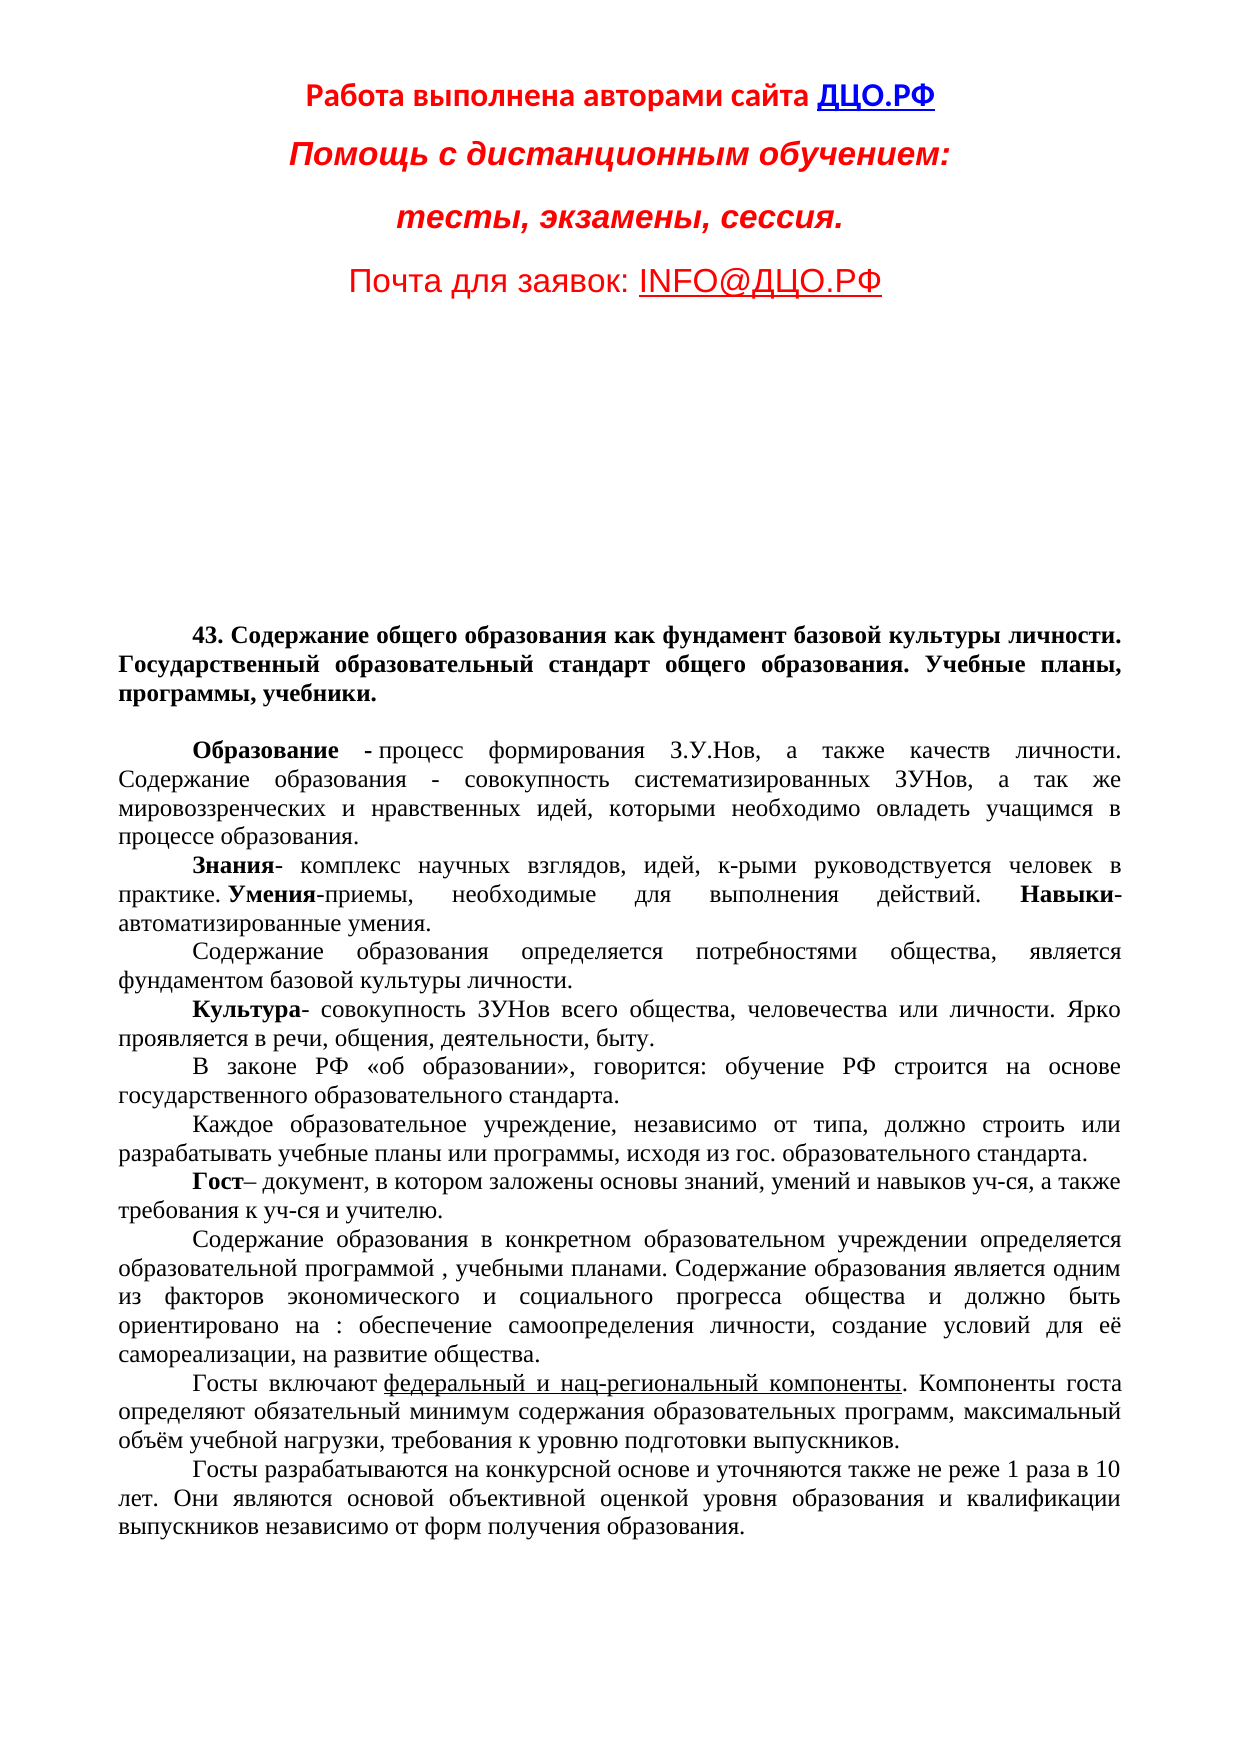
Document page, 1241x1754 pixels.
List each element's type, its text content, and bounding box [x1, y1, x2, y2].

text Знания- комплекс научных взглядов, идей, к-рыми руководствуется человек в практике. Умения-приемы, необходимые для выполнения действий. Навыки- автоматизированные умения. [118, 850, 1122, 936]
text 43. Содержание общего образования как фундамент базовой культуры личности. Государственный образовательный стандарт общего образования. Учебные планы, программы, учебники. [118, 620, 1122, 706]
text Госты включают федеральный и нац-региональный компоненты. Компоненты госта определяют обязательный минимум содержания образовательных программ, максимальный объём учебной нагрузки, требования к уровню подготовки выпускников. [118, 1368, 1122, 1454]
text Гост– документ, в котором заложены основы знаний, умений и навыков уч-ся, а также требования к уч-ся и учителю. [118, 1166, 1122, 1224]
text Содержание образования определяется потребностями общества, является фундаментом базовой культуры личности. [118, 936, 1122, 994]
text Образование - процесс формирования З.У.Нов, а также качеств личности. Содержание образования - совокупность систематизированных ЗУНов, а так же мировоззренческих и нравственных идей, которыми необходимо овладеть учащимся в процессе образования. [118, 735, 1122, 850]
text Каждое образовательное учреждение, независимо от типа, должно строить или разрабатывать учебные планы или программы, исходя из гос. образовательного стандарта. [118, 1109, 1122, 1166]
text Культура- совокупность ЗУНов всего общества, человечества или личности. Ярко проявляется в речи, общения, деятельности, быту. [118, 994, 1122, 1051]
text В законе РФ «об образовании», говорится: обучение РФ строится на основе государственного образовательного стандарта. [118, 1051, 1122, 1109]
text Госты разрабатываются на конкурсной основе и уточняются также не реже 1 раза в 10 лет. Они являются основой объективной оценкой уровня образования и квалификации выпускников независимо от форм получения образования. [118, 1454, 1122, 1540]
text Содержание образования в конкретном образовательном учреждении определяется образовательной программой , учебными планами. Содержание образования является одним из факторов экономического и социального прогресса общества и должно быть ориентировано на : обеспечение самоопределения личности, создание условий для её самореализации, на развитие общества. [118, 1224, 1122, 1368]
